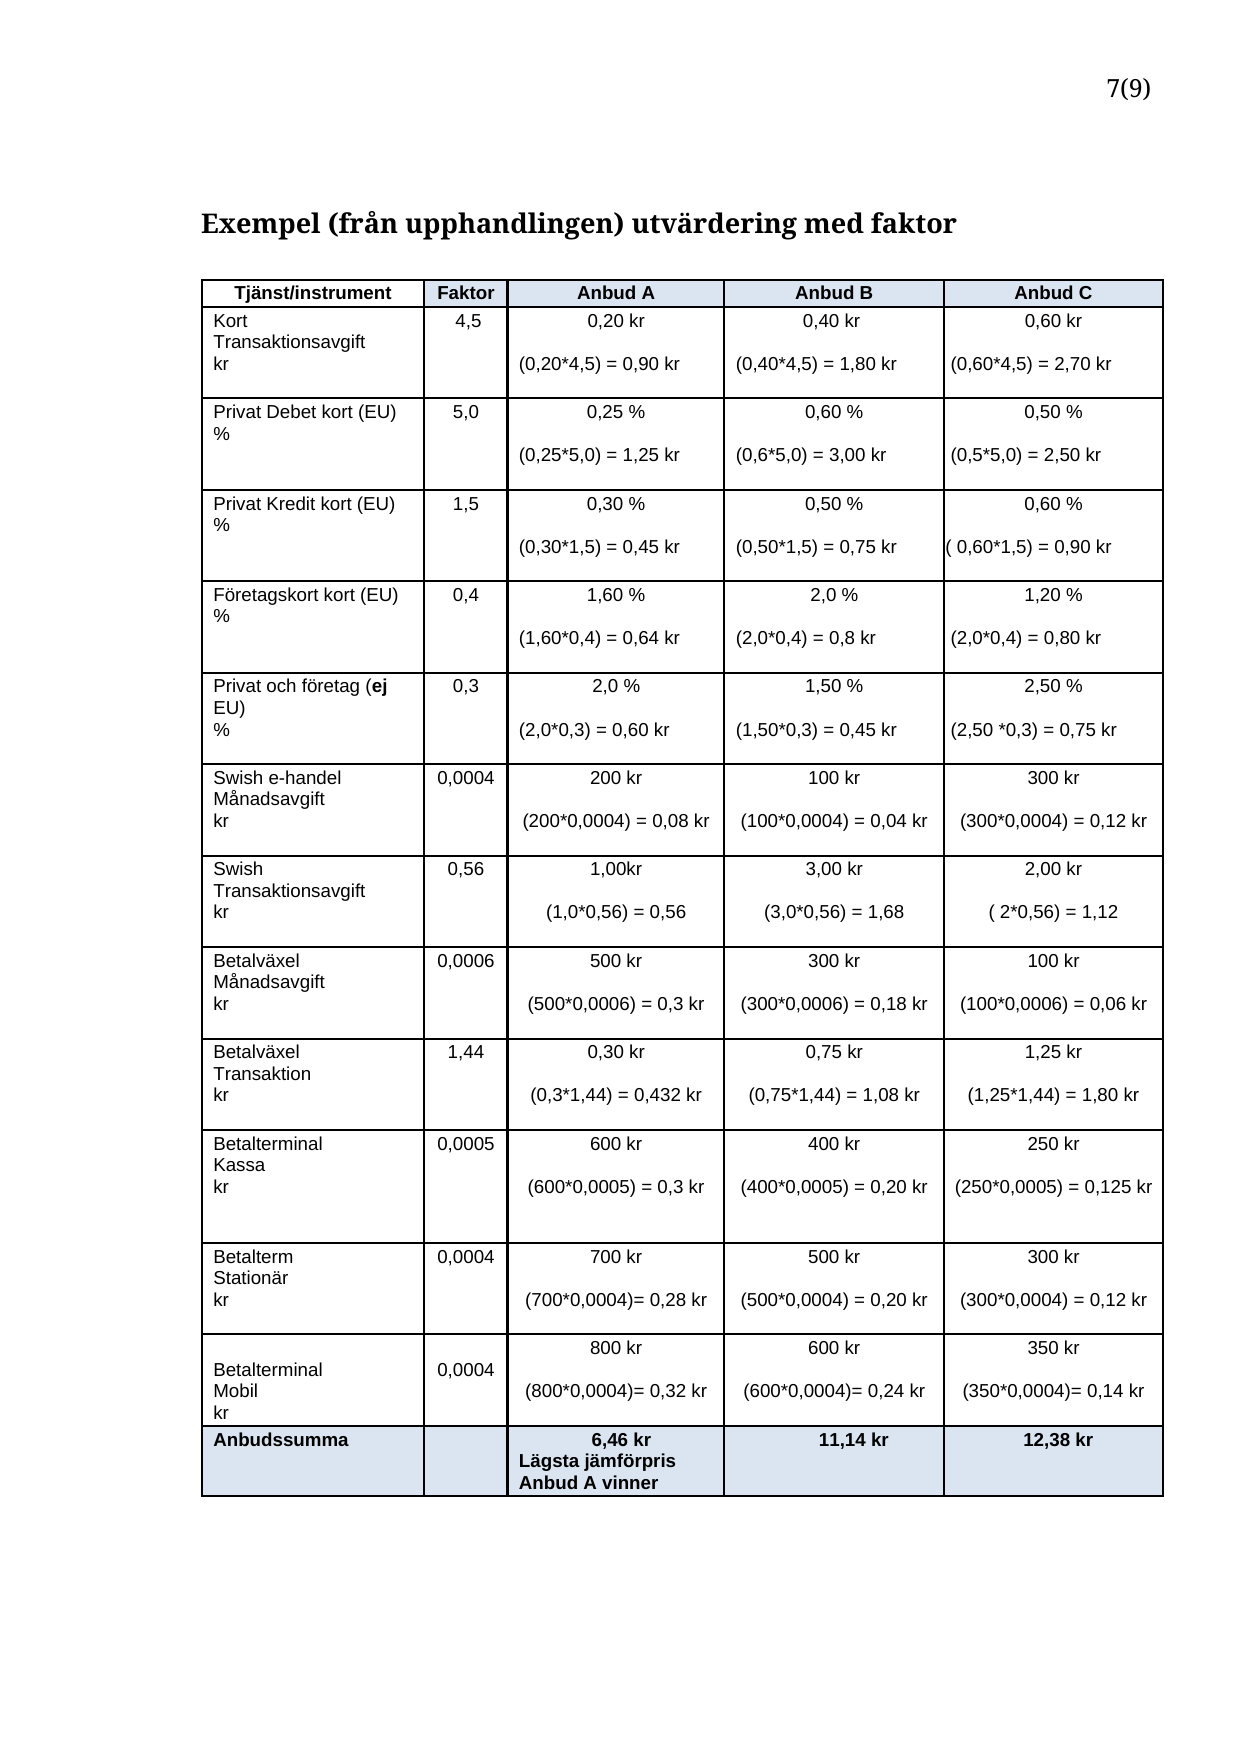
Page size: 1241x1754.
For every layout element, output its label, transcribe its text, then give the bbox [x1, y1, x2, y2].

table_cell Swish e-handel Månadsavgift kr [203, 765, 423, 854]
table_cell 0,75 kr (0,75*1,44) = 1,08 kr [725, 1040, 943, 1129]
table_cell Betalterminal Kassa kr [203, 1131, 423, 1242]
table_cell 700 kr (700*0,0004)= 0,28 kr [509, 1244, 723, 1333]
table_cell Privat och företag (ej EU) % [203, 674, 423, 763]
table_cell 1,25 kr (1,25*1,44) = 1,80 kr [945, 1040, 1162, 1129]
table_cell Privat Kredit kort (EU) % [203, 491, 423, 580]
table_cell Privat Debet kort (EU) % [203, 399, 423, 489]
table_cell 0,20 kr (0,20*4,5) = 0,90 kr [509, 308, 723, 397]
table_cell 300 kr (300*0,0006) = 0,18 kr [725, 948, 943, 1037]
table_header Anbud B [725, 281, 943, 306]
table_cell 0,50 % (0,5*5,0) = 2,50 kr [945, 399, 1162, 489]
table_cell Betalväxel Månadsavgift kr [203, 948, 423, 1037]
table_cell 0,0004 [425, 1244, 506, 1333]
table_cell Betalväxel Transaktion kr [203, 1040, 423, 1129]
table_cell 2,00 kr ( 2*0,56) = 1,12 [945, 857, 1162, 946]
table_cell 6,46 kr Lägsta jämförpris Anbud A vinner [509, 1427, 723, 1495]
table_header Anbud A [509, 281, 723, 306]
table_cell Swish Transaktionsavgift kr [203, 857, 423, 946]
text Exempel (från upphandlingen) utvärdering med faktor [201, 205, 1151, 242]
table_cell Företagskort kort (EU) % [203, 582, 423, 672]
table_cell 350 kr (350*0,0004)= 0,14 kr [945, 1335, 1162, 1425]
table_cell Betalterminal Mobil kr [203, 1335, 423, 1425]
table_cell 2,0 % (2,0*0,3) = 0,60 kr [509, 674, 723, 763]
table_cell 0,25 % (0,25*5,0) = 1,25 kr [509, 399, 723, 489]
table_cell 100 kr (100*0,0006) = 0,06 kr [945, 948, 1162, 1037]
table_cell 0,0004 [425, 765, 506, 854]
table_cell 800 kr (800*0,0004)= 0,32 kr [509, 1335, 723, 1425]
table_cell Kort Transaktionsavgift kr [203, 308, 423, 397]
table_cell 300 kr (300*0,0004) = 0,12 kr [945, 765, 1162, 854]
table_cell 0,30 % (0,30*1,5) = 0,45 kr [509, 491, 723, 580]
table_cell 600 kr (600*0,0005) = 0,3 kr [509, 1131, 723, 1242]
table_header Tjänst/instrument [203, 281, 423, 306]
table_cell 1,60 % (1,60*0,4) = 0,64 kr [509, 582, 723, 672]
table_cell 0,60 % ( 0,60*1,5) = 0,90 kr [945, 491, 1162, 580]
table_cell 2,0 % (2,0*0,4) = 0,8 kr [725, 582, 943, 672]
table_cell 1,44 [425, 1040, 506, 1129]
table_cell 5,0 [425, 399, 506, 489]
table_cell 2,50 % (2,50 *0,3) = 0,75 kr [945, 674, 1162, 763]
table_cell 4,5 [425, 308, 506, 397]
table_cell 500 kr (500*0,0004) = 0,20 kr [725, 1244, 943, 1333]
table_cell 600 kr (600*0,0004)= 0,24 kr [725, 1335, 943, 1425]
table_cell Betalterm Stationär kr [203, 1244, 423, 1333]
table_cell Anbudssumma [203, 1427, 423, 1495]
table_cell 300 kr (300*0,0004) = 0,12 kr [945, 1244, 1162, 1333]
table_cell 1,5 [425, 491, 506, 580]
table_cell [425, 1427, 506, 1495]
table_cell 0,0005 [425, 1131, 506, 1242]
table_cell 0,0006 [425, 948, 506, 1037]
table_cell 3,00 kr (3,0*0,56) = 1,68 [725, 857, 943, 946]
table_cell 1,00kr (1,0*0,56) = 0,56 [509, 857, 723, 946]
table_cell 200 kr (200*0,0004) = 0,08 kr [509, 765, 723, 854]
table_cell 0,60 % (0,6*5,0) = 3,00 kr [725, 399, 943, 489]
table_cell 500 kr (500*0,0006) = 0,3 kr [509, 948, 723, 1037]
table_cell 0,0004 [425, 1335, 506, 1425]
table_cell 12,38 kr [945, 1427, 1162, 1495]
table_cell 250 kr (250*0,0005) = 0,125 kr [945, 1131, 1162, 1242]
table_cell 400 kr (400*0,0005) = 0,20 kr [725, 1131, 943, 1242]
table_header Faktor [425, 281, 506, 306]
table_cell 0,30 kr (0,3*1,44) = 0,432 kr [509, 1040, 723, 1129]
table_cell 100 kr (100*0,0004) = 0,04 kr [725, 765, 943, 854]
table_cell 0,50 % (0,50*1,5) = 0,75 kr [725, 491, 943, 580]
table_cell 11,14 kr [725, 1427, 943, 1495]
table_cell 1,20 % (2,0*0,4) = 0,80 kr [945, 582, 1162, 672]
table_cell 0,56 [425, 857, 506, 946]
table_cell 1,50 % (1,50*0,3) = 0,45 kr [725, 674, 943, 763]
table_cell 0,4 [425, 582, 506, 672]
table_header Anbud C [945, 281, 1162, 306]
table_cell 0,40 kr (0,40*4,5) = 1,80 kr [725, 308, 943, 397]
table_cell 0,60 kr (0,60*4,5) = 2,70 kr [945, 308, 1162, 397]
table_cell 0,3 [425, 674, 506, 763]
